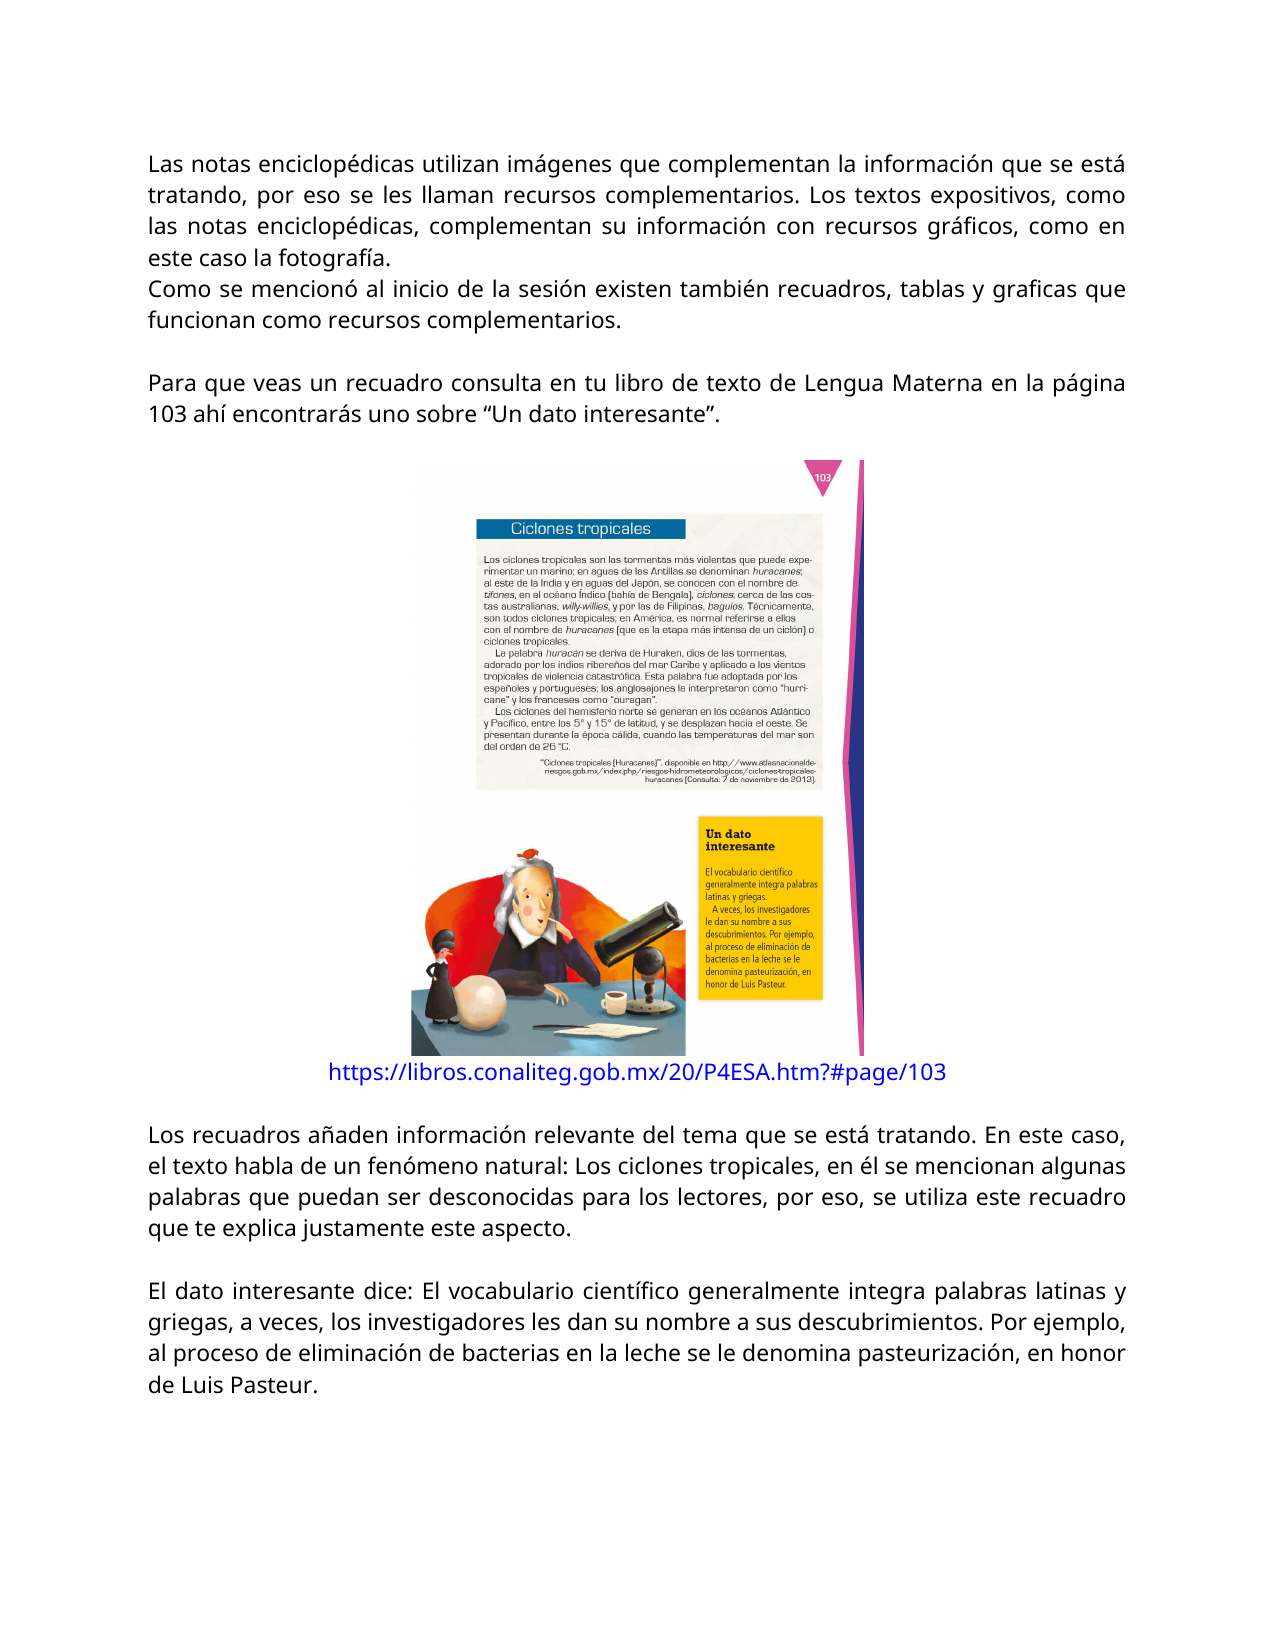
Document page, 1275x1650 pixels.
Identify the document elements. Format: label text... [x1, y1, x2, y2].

text El dato interesante dice: El vocabulario científico generalmente integra palabras latinas y griegas, a veces, los investigadores les dan su nombre a sus descubrimientos. Por ejemplo, al proceso de eliminación de bacterias en la leche se le denomina pasteurización, en honor de Luis Pasteur. [148, 1275, 1127, 1400]
text https://libros.conaliteg.gob.mx/20/P4ESA.htm?#page/103 [148, 1056, 1127, 1087]
text Las notas enciclopédicas utilizan imágenes que complementan la información que se está tratando, por eso se les llaman recursos complementarios. Los textos expositivos, como las notas enciclopédicas, complementan su información con recursos gráficos, como en este caso la fotografía. [148, 148, 1127, 273]
text Para que veas un recuadro consulta en tu libro de texto de Lengua Materna en la página 103 ahí encontrarás uno sobre “Un dato interesante”. [148, 366, 1127, 429]
picture [411, 460, 864, 1056]
text Los recuadros añaden información relevante del tema que se está tratando. En este caso, el texto habla de un fenómeno natural: Los ciclones tropicales, en él se mencionan algunas palabras que puedan ser desconocidas para los lectores, por eso, se utiliza este recuadro que te explica justamente este aspecto. [148, 1118, 1127, 1243]
text Como se mencionó al inicio de la sesión existen también recuadros, tablas y graficas que funcionan como recursos complementarios. [148, 273, 1127, 335]
